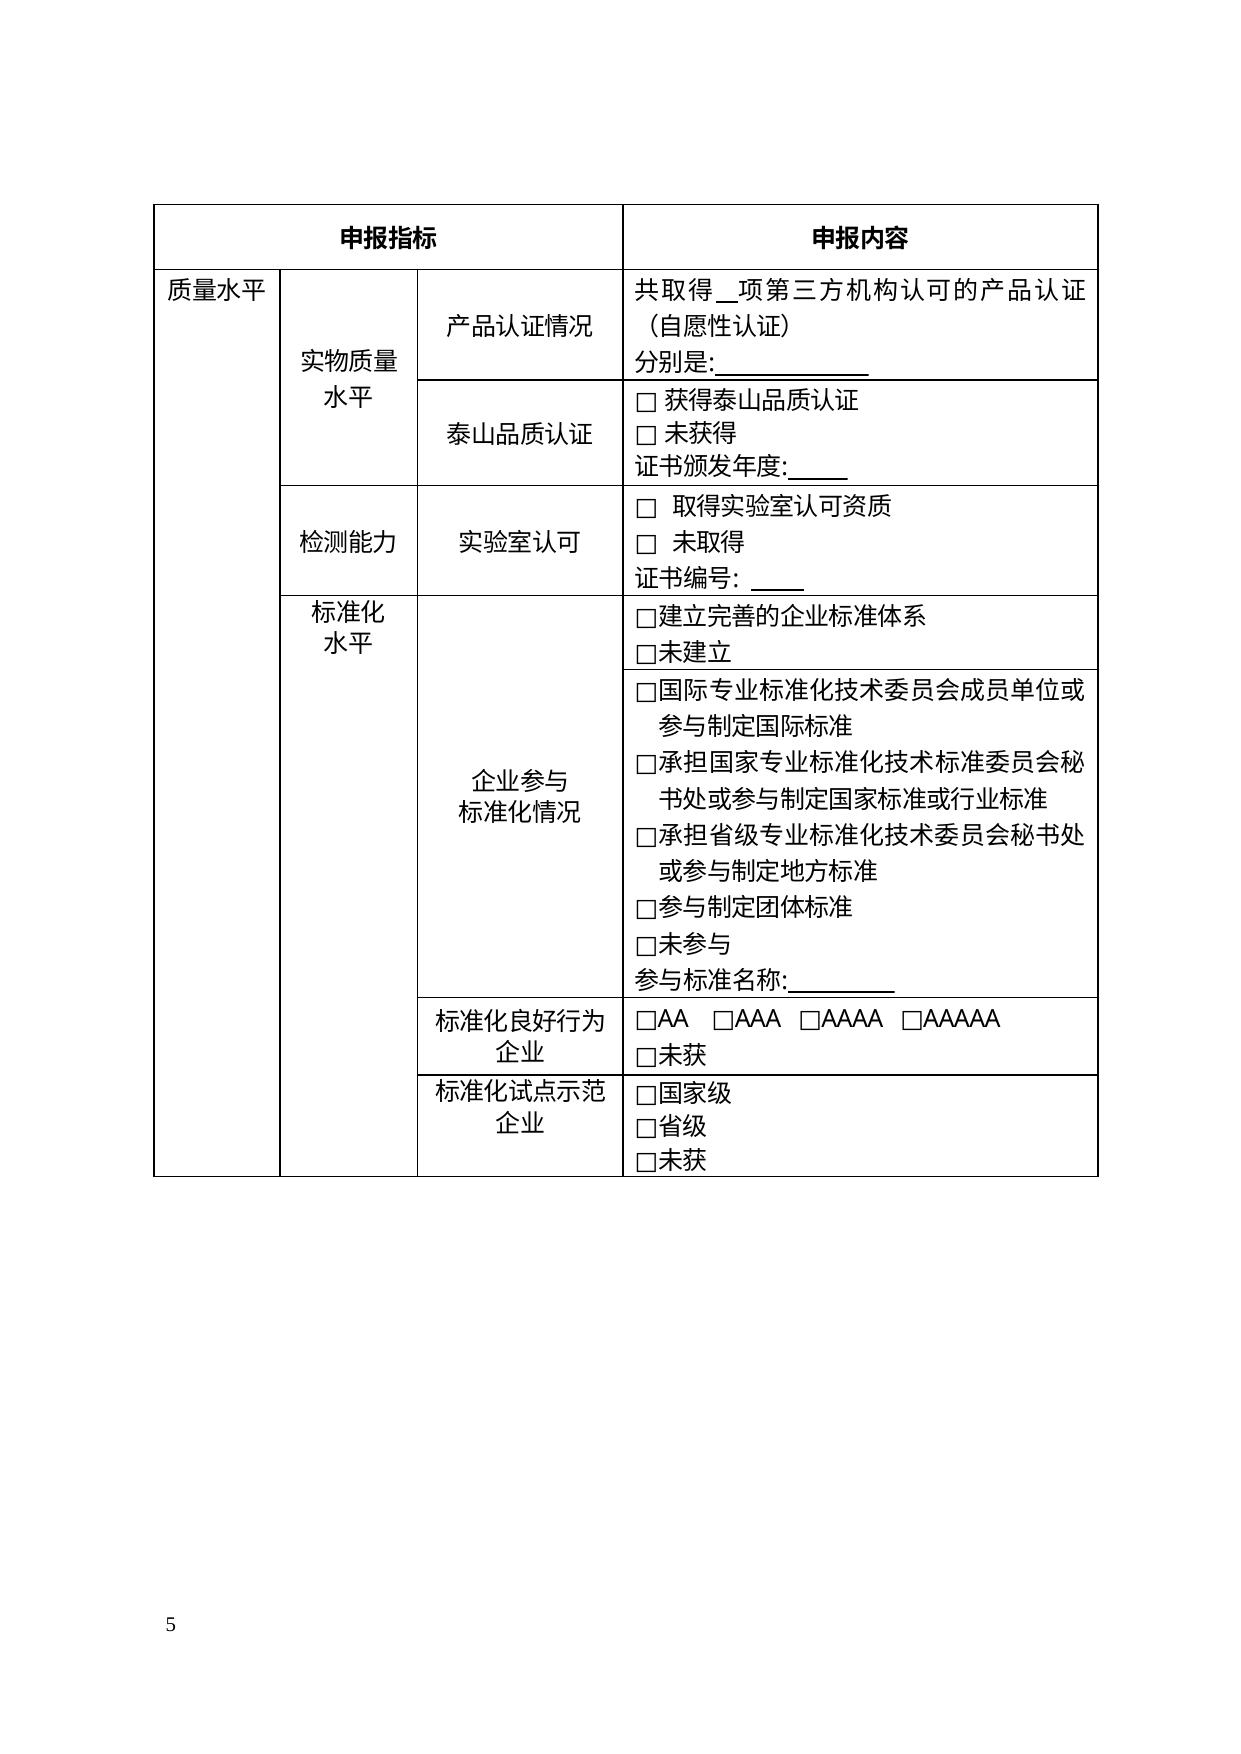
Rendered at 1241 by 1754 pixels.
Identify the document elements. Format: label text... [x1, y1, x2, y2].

table_cell 标准化良好行为企业 [418, 998, 622, 1074]
table_cell 实物质量水平 [281, 270, 417, 484]
table_cell 实验室认可 [418, 486, 622, 595]
table_cell 检测能力 [281, 486, 417, 595]
table_header 申报指标 [155, 205, 622, 268]
table_cell 取得实验室认可资质 未取得 证书编号: [624, 486, 1097, 595]
table_cell 企业参与 标准化情况 [418, 596, 622, 997]
table_cell 质量水平 [155, 270, 279, 1176]
table_cell 标准化 水平 [281, 596, 417, 1176]
table_cell □建立完善的企业标准体系 □未建立 [624, 596, 1097, 669]
table_cell 泰山品质认证 [418, 381, 622, 484]
table_cell □国际专业标准化技术委员会成员单位或参与制定国际标准 □承担国家专业标准化技术标准委员会秘书处或参与制定国家标准或行业标准 □承担省级专业标准化技术委员会秘书处或参与制定地方标准 □参与制定团体标准 □未参与 参与标准名称: [624, 670, 1097, 997]
table_cell □AA □AAA □AAAA □AAAAA □未获 [624, 998, 1097, 1074]
table_cell 标准化试点示范企业 [418, 1076, 622, 1176]
table_cell □国家级 □省级 □未获 [624, 1076, 1097, 1176]
table_cell 产品认证情况 [418, 270, 622, 379]
table_cell □ 获得泰山品质认证 □ 未获得 证书颁发年度: [624, 381, 1097, 484]
table_header 申报内容 [624, 205, 1097, 268]
table_cell 共取得 项第三方机构认可的产品认证（自愿性认证） 分别是: [624, 270, 1097, 379]
